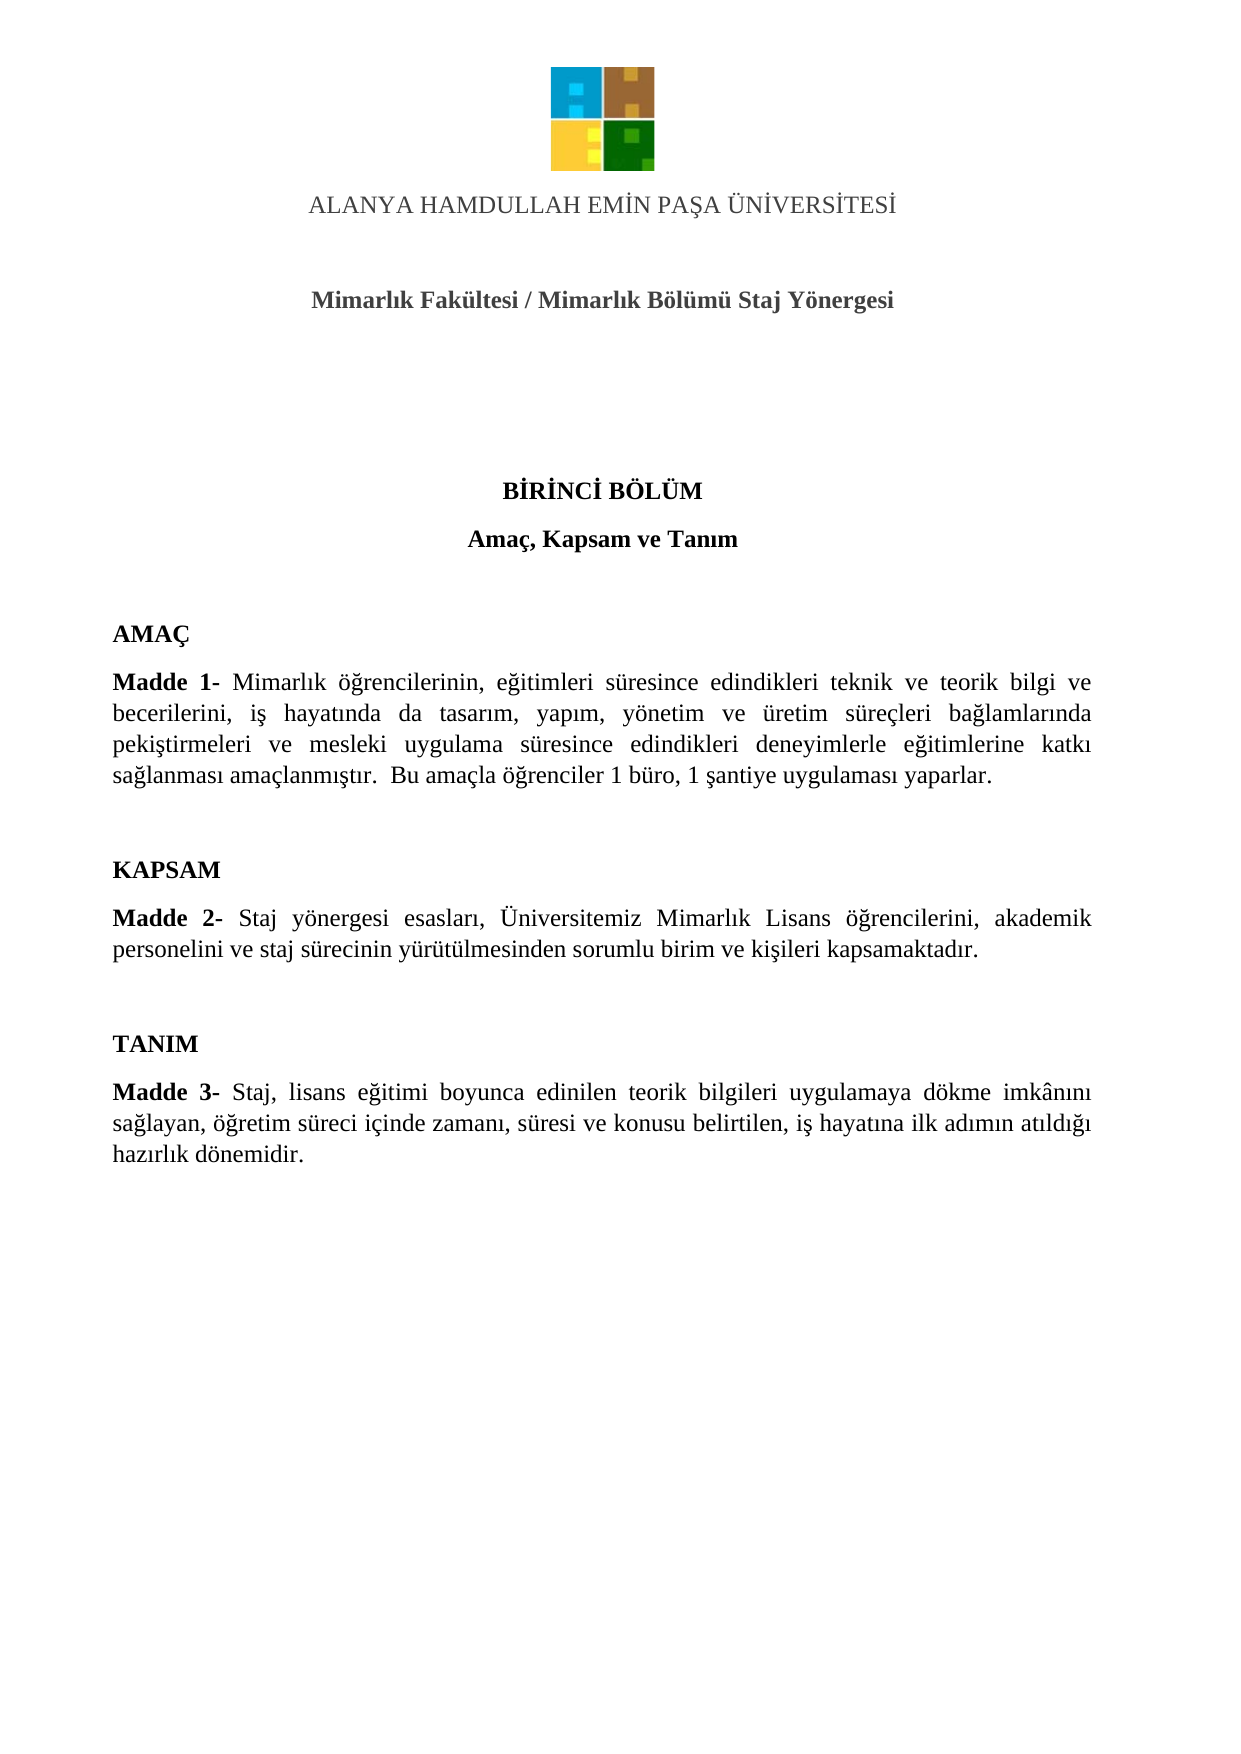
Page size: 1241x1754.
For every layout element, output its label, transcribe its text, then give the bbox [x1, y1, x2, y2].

text AMAÇ [112, 619, 1093, 648]
text Mimarlık Fakültesi / Mimarlık Bölümü Staj Yönergesi [112, 285, 1093, 314]
text Madde 2- Staj yönergesi esasları, Üniversitemiz Mimarlık Lisans öğrencilerini, akademik personelini ve staj sürecinin yürütülmesinden sorumlu birim ve kişileri kapsamaktadır. [112, 903, 1093, 963]
text TANIM [112, 1029, 1093, 1058]
text BİRİNCİ BÖLÜM [112, 476, 1093, 505]
text ALANYA HAMDULLAH EMİN PAŞA ÜNİVERSİTESİ [112, 190, 1093, 218]
text Amaç, Kapsam ve Tanım [112, 524, 1093, 552]
text Madde 1- Mimarlık öğrencilerinin, eğitimleri süresince edindikleri teknik ve teorik bilgi ve becerilerini, iş hayatında da tasarım, yapım, yönetim ve üretim süreçleri bağlamlarında pekiştirmeleri ve mesleki uygulama süresince edindikleri deneyimlerle eğitimlerine katkı sağlanması amaçlanmıştır. Bu amaçla öğrenciler 1 büro, 1 şantiye uygulaması yaparlar. [112, 667, 1093, 789]
text KAPSAM [112, 855, 1093, 884]
text Madde 3- Staj, lisans eğitimi boyunca edinilen teorik bilgileri uygulamaya dökme imkânını sağlayan, öğretim süreci içinde zamanı, süresi ve konusu belirtilen, iş hayatına ilk adımın atıldığı hazırlık dönemidir. [112, 1077, 1093, 1168]
picture [550, 67, 655, 171]
